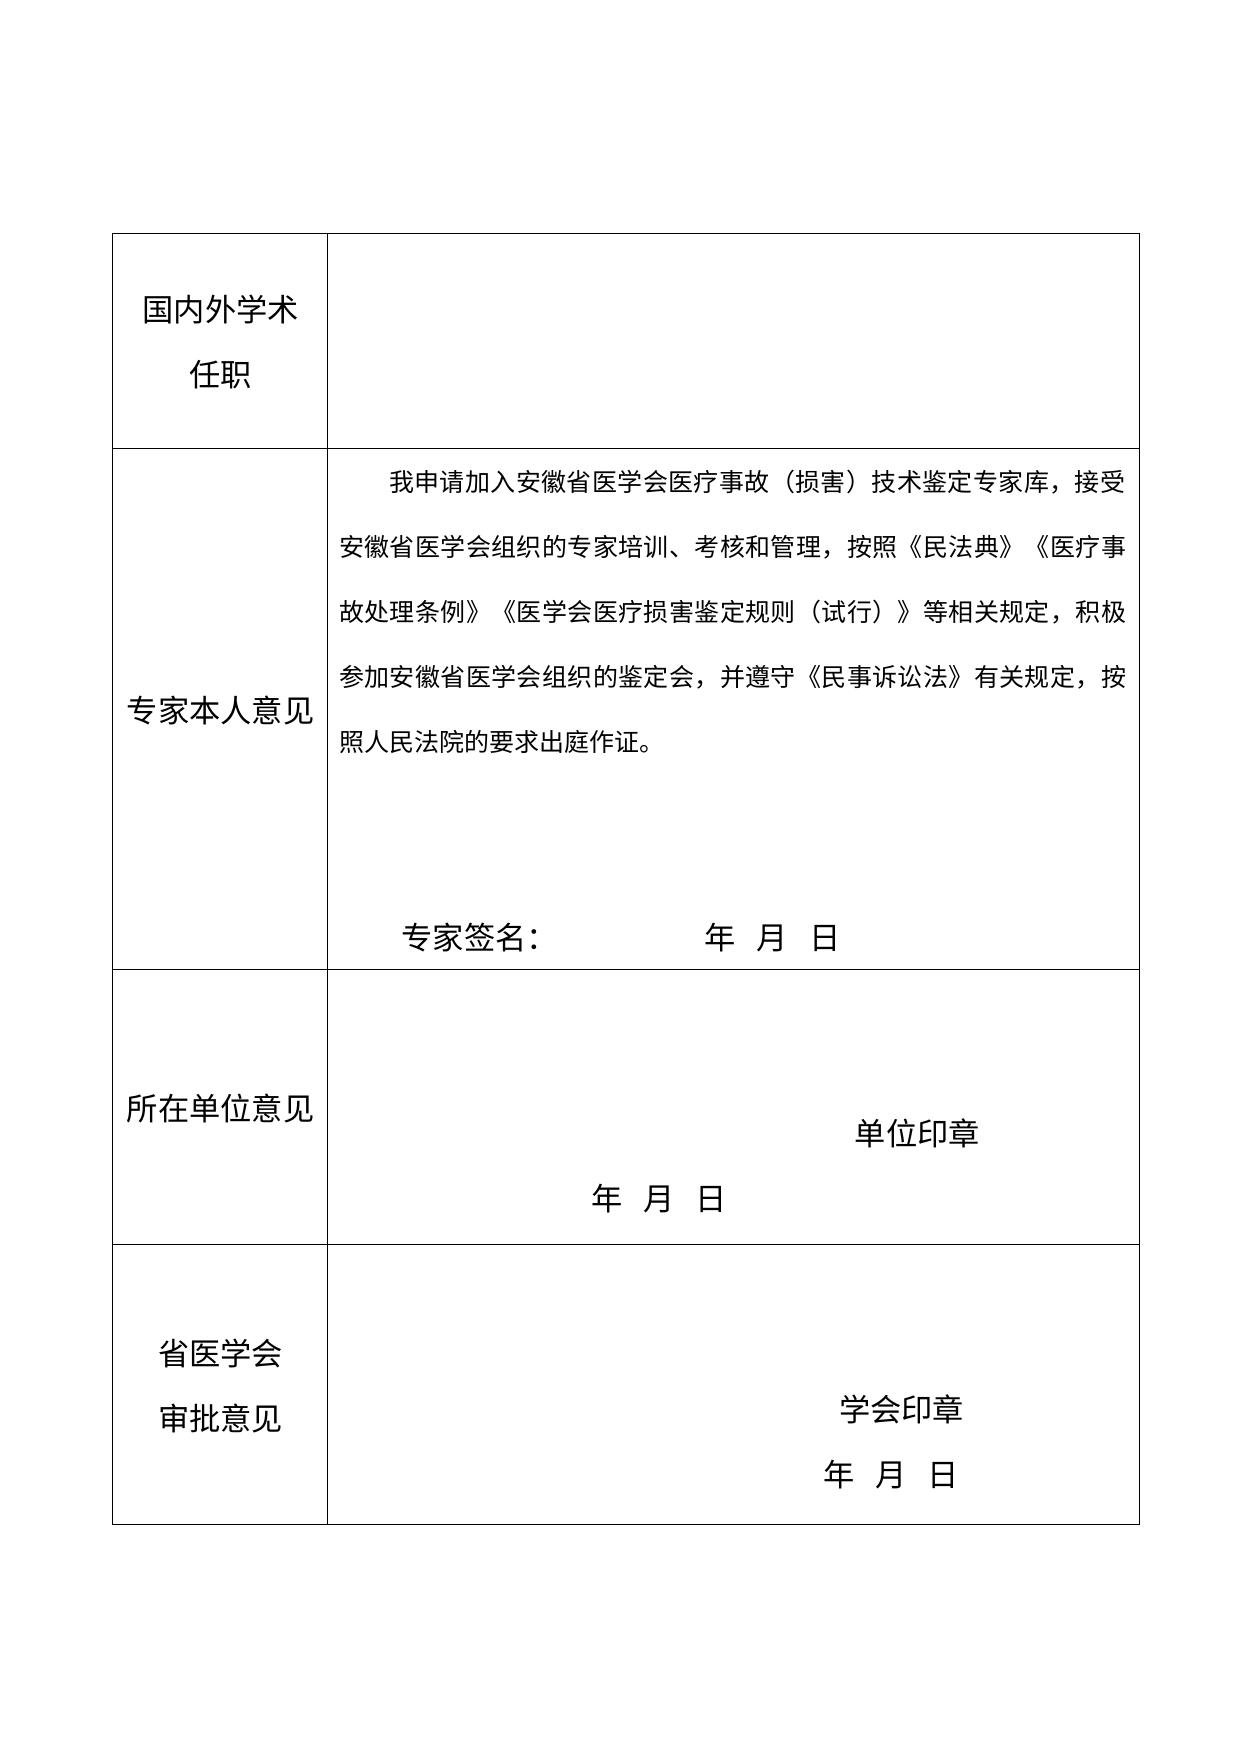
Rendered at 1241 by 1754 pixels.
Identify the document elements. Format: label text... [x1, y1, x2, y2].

table_cell 省医学会 审批意见 [113, 1245, 327, 1524]
table_cell 单位印章 年 月 日 [328, 970, 1139, 1244]
table_cell [328, 234, 1139, 447]
table_cell 我申请加入安徽省医学会医疗事故（损害）技术鉴定专家库，接受安徽省医学会组织的专家培训、考核和管理，按照《民法典》《医疗事故处理条例》《医学会医疗损害鉴定规则（试行）》等相关规定，积极参加安徽省医学会组织的鉴定会，并遵守《民事诉讼法》有关规定，按照人民法院的要求出庭作证。 专家签名： 年 月 日 [328, 449, 1139, 968]
table_cell 专家本人意见 [113, 449, 327, 968]
table_cell 学会印章 年 月 日 [328, 1245, 1139, 1524]
table_cell 所在单位意见 [113, 970, 327, 1244]
table_cell 国内外学术 任职 [113, 234, 327, 447]
